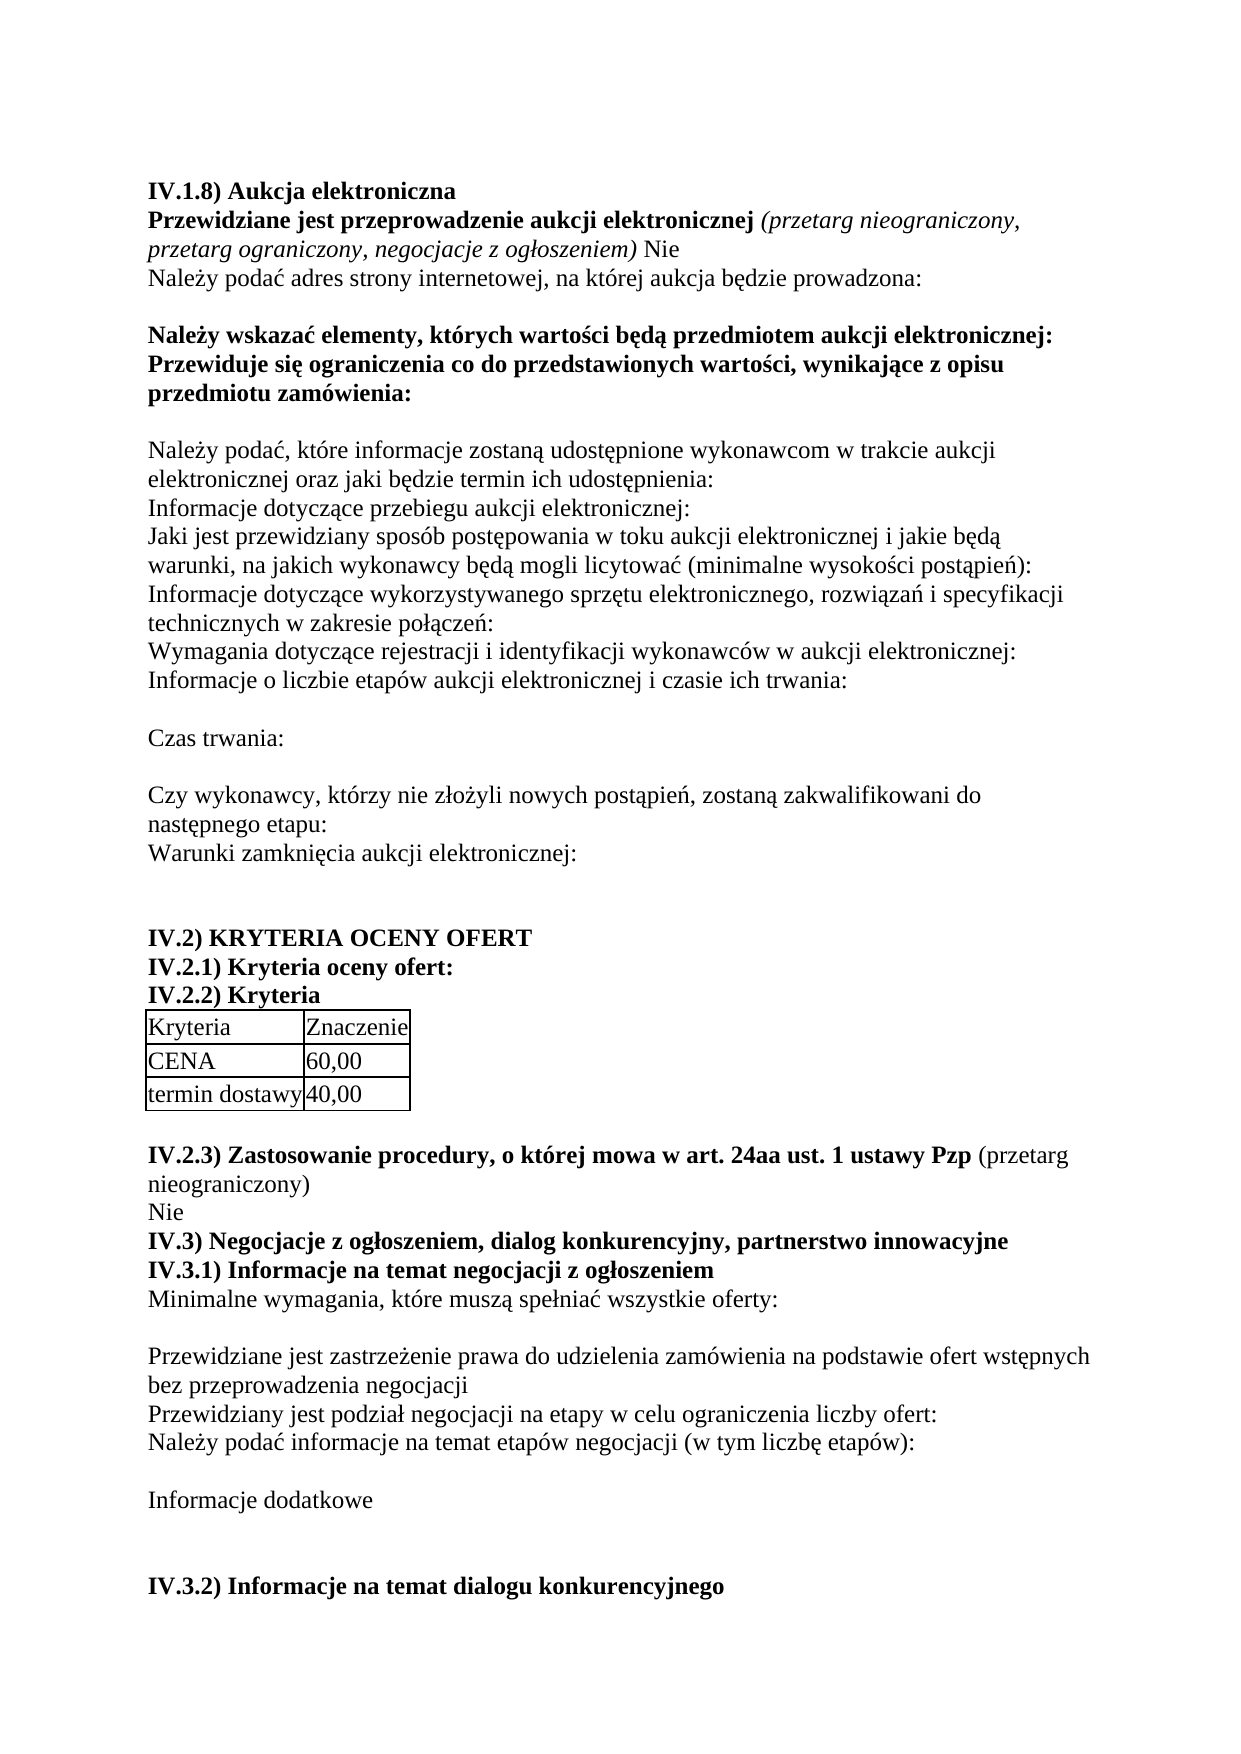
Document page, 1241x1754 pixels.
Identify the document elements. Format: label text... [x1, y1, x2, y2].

table_cell 60,00 [305, 1045, 409, 1076]
text Czas trwania: Czy wykonawcy, którzy nie złożyli nowych postąpień, zostaną zakwalifikowani do następnego etapu: Warunki zamknięcia aukcji elektronicznej: [148, 694, 1093, 894]
table_cell termin dostawy [147, 1078, 303, 1110]
text IV.2) KRYTERIA OCENY OFERT IV.2.1) Kryteria oceny ofert: IV.2.2) Kryteria [148, 894, 1093, 1009]
table_header Znaczenie [305, 1011, 409, 1043]
text IV.1.8) Aukcja elektroniczna Przewidziane jest przeprowadzenie aukcji elektronicznej (przetarg nieograniczony, przetarg ograniczony, negocjacje z ogłoszeniem) Nie Należy podać adres strony internetowej, na której aukcja będzie prowadzona: Należy wskazać elementy, których wartości będą przedmiotem aukcji elektronicznej: Przewiduje się ograniczenia co do przedstawionych wartości, wynikające z opisu przedmiotu zamówienia: Należy podać, które informacje zostaną udostępnione wykonawcom w trakcie aukcji elektronicznej oraz jaki będzie termin ich udostępnienia: Informacje dotyczące przebiegu aukcji elektronicznej: Jaki jest przewidziany sposób postępowania w toku aukcji elektronicznej i jakie będą warunki, na jakich wykonawcy będą mogli licytować (minimalne wysokości postąpień): Informacje dotyczące wykorzystywanego sprzętu elektronicznego, rozwiązań i specyfikacji technicznych w zakresie połączeń: Wymagania dotyczące rejestracji i identyfikacji wykonawców w aukcji elektronicznej: Informacje o liczbie etapów aukcji elektronicznej i czasie ich trwania: [148, 148, 1093, 694]
table_header Kryteria [147, 1011, 303, 1043]
table_cell CENA [147, 1045, 303, 1076]
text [148, 1111, 1093, 1600]
table_cell 40,00 [305, 1078, 409, 1110]
